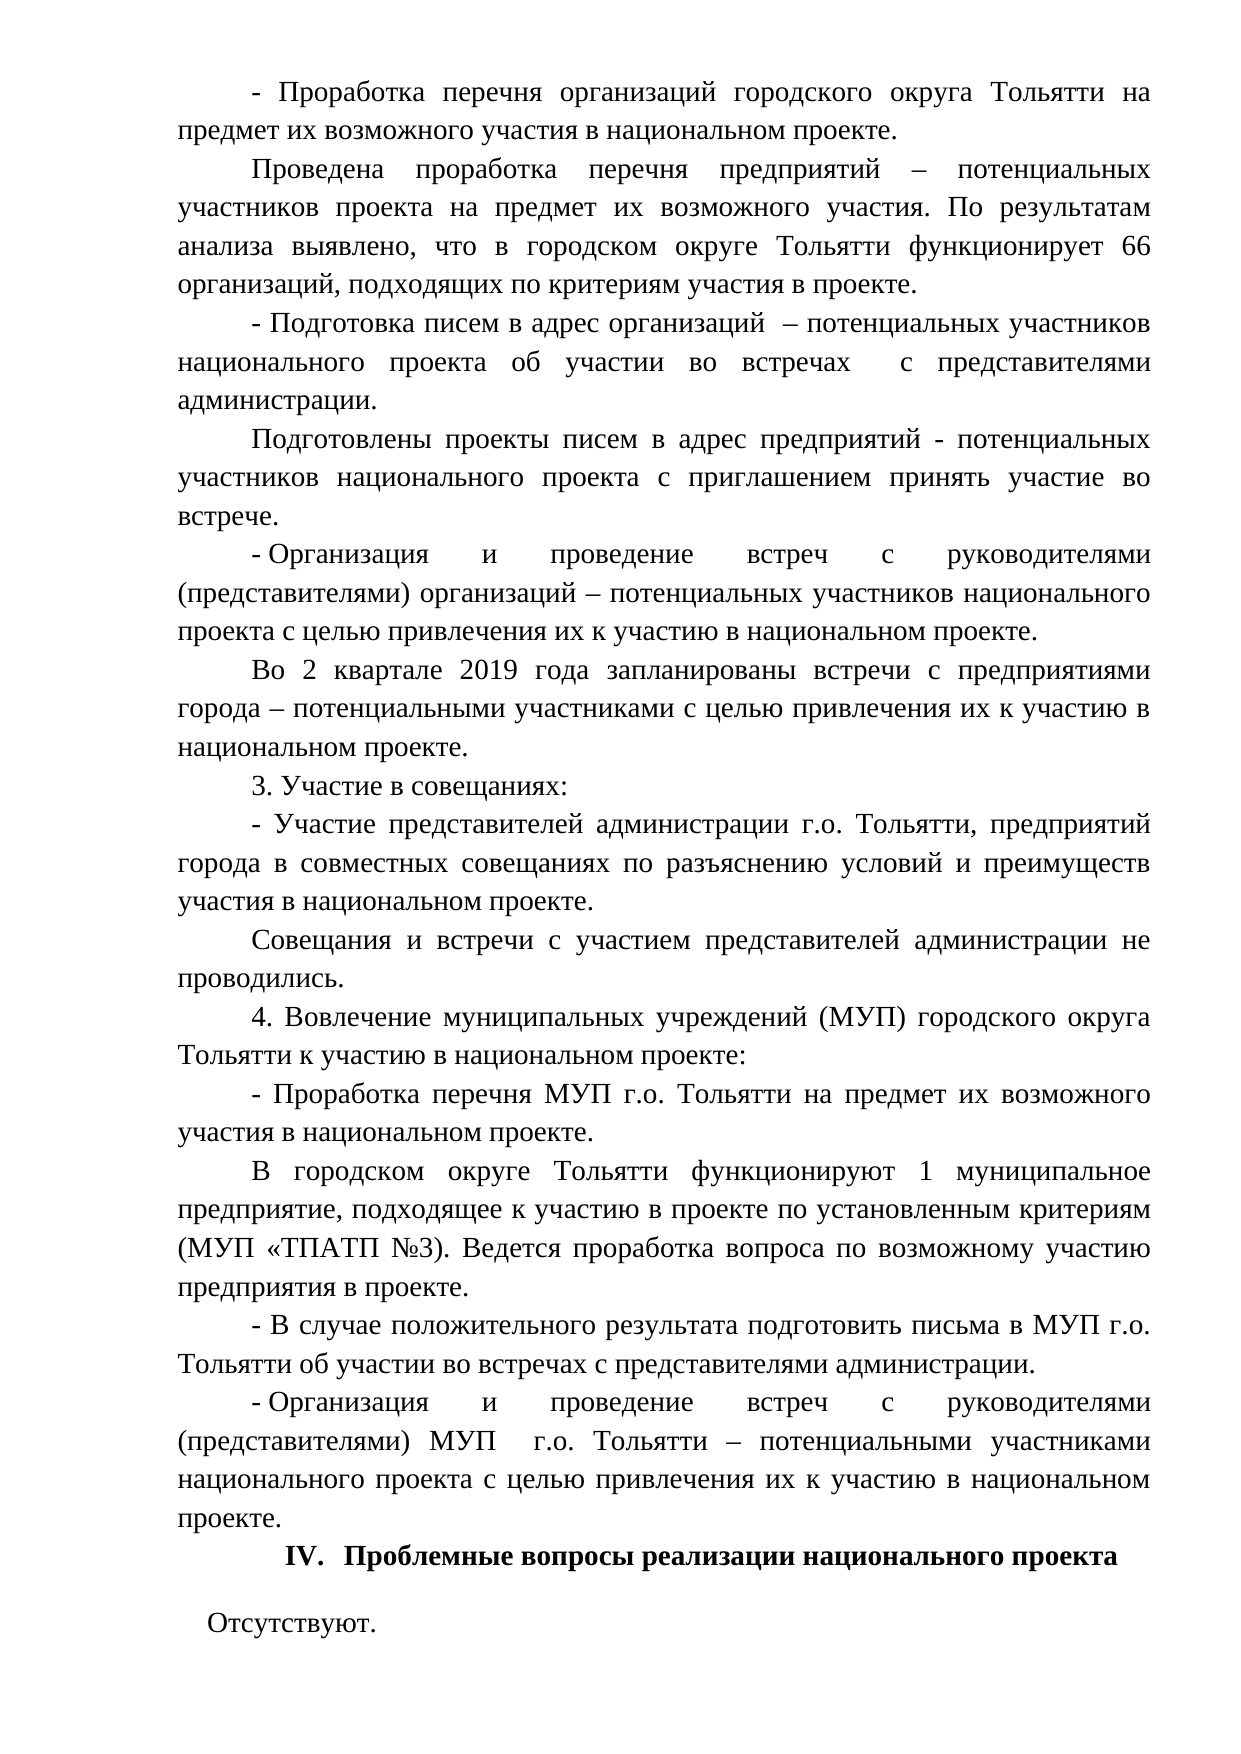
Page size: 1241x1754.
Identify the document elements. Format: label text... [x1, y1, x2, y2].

list - Подготовка писем в адрес организаций – потенциальных участников национального проекта об участии во встречах с представителями администрации. [177, 305, 1152, 416]
list - Участие представителей администрации г.о. Тольятти, предприятий города в совместных совещаниях по разъяснению условий и преимуществ участия в национальном проекте. [177, 806, 1152, 917]
list В городском округе Тольятти функционируют 1 муниципальное предприятие, подходящее к участию в проекте по установленным критериям (МУП «ТПАТП №3). Ведется проработка вопроса по возможному участию предприятия в проекте. [177, 1153, 1152, 1302]
list Проблемные вопросы реализации национального проекта [251, 1538, 1152, 1572]
list - Проработка перечня МУП г.о. Тольятти на предмет их возможного участия в национальном проекте. [177, 1076, 1152, 1148]
list 4. Вовлечение муниципальных учреждений (МУП) городского округа Тольятти к участию в национальном проекте: [177, 999, 1152, 1071]
list - В случае положительного результата подготовить письма в МУП г.о. Тольятти об участии во встречах с представителями администрации. [177, 1307, 1152, 1379]
list - Проработка перечня организаций городского округа Тольятти на предмет их возможного участия в национальном проекте. [177, 74, 1152, 146]
list - Организация и проведение встреч с руководителями (представителями) организаций – потенциальных участников национального проекта с целью привлечения их к участию в национальном проекте. [177, 536, 1152, 647]
list 3. Участие в совещаниях: [177, 768, 1152, 801]
list Совещания и встречи с участием представителей администрации не проводились. [177, 922, 1152, 994]
list Подготовлены проекты писем в адрес предприятий - потенциальных участников национального проекта с приглашением принять участие во встрече. [177, 421, 1152, 531]
list Отсутствуют. [177, 1606, 1152, 1639]
list - Организация и проведение встреч с руководителями (представителями) МУП г.о. Тольятти – потенциальными участниками национального проекта с целью привлечения их к участию в национальном проекте. [177, 1384, 1152, 1533]
list Во 2 квартале 2019 года запланированы встречи с предприятиями города – потенциальными участниками с целью привлечения их к участию в национальном проекте. [177, 652, 1152, 763]
list Проведена проработка перечня предприятий – потенциальных участников проекта на предмет их возможного участия. По результатам анализа выявлено, что в городском округе Тольятти функционирует 66 организаций, подходящих по критериям участия в проекте. [177, 151, 1152, 300]
